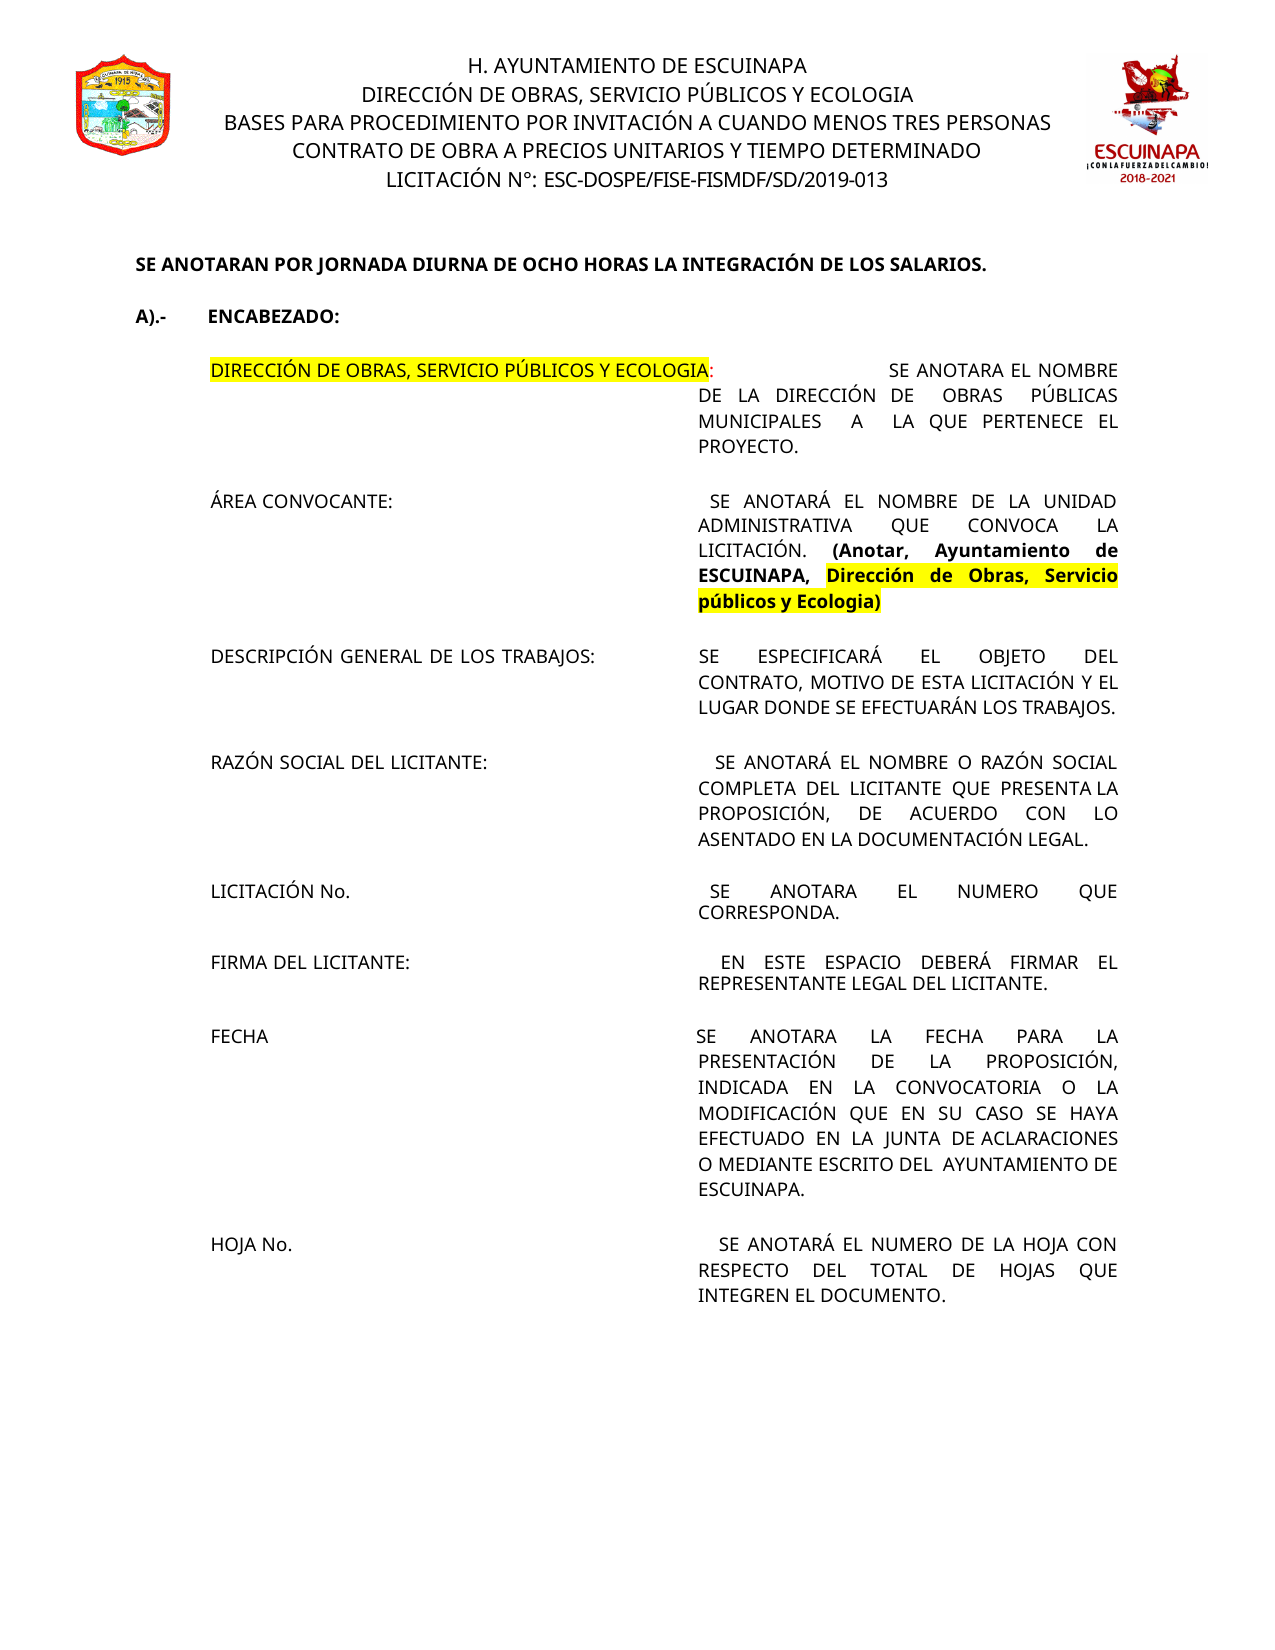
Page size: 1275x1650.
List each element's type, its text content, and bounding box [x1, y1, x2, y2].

text LICITACIÓN No. SE ANOTARA EL NUMERO QUE CORRESPONDA. [210, 882, 1118, 923]
text FECHA SE ANOTARA LA FECHA PARA LA PRESENTACIÓN DE LA PROPOSICIÓN, INDICADA EN LA CONVOCATORIA O LA MODIFICACIÓN QUE EN SU CASO SE HAYA EFECTUADO EN LA JUNTA DE ACLARACIONES O MEDIANTE ESCRITO DEL AYUNTAMIENTO DE ESCUINAPA. [210, 1023, 1118, 1202]
text RAZÓN SOCIAL DEL LICITANTE: SE ANOTARÁ EL NOMBRE O RAZÓN SOCIAL COMPLETA DEL LICITANTE QUE PRESENTA LA PROPOSICIÓN, DE ACUERDO CON LO ASENTADO EN LA DOCUMENTACIÓN LEGAL. [210, 749, 1118, 852]
text DESCRIPCIÓN GENERAL DE LOS TRABAJOS: SE ESPECIFICARÁ EL OBJETO DEL CONTRATO, MOTIVO DE ESTA LICITACIÓN Y EL LUGAR DONDE SE EFECTUARÁN LOS TRABAJOS. [210, 643, 1118, 720]
text DIRECCIÓN DE OBRAS, SERVICIO PÚBLICOS Y ECOLOGIA: SE ANOTARA EL NOMBRE DE LA DIRECCIÓN DE OBRAS PÚBLICAS MUNICIPALES A LA QUE PERTENECE EL PROYECTO. [210, 357, 1118, 459]
picture [1086, 53, 1209, 184]
text A).- ENCABEZADO: [135, 306, 1200, 327]
text SE ANOTARAN POR JORNADA DIURNA DE OCHO HORAS LA INTEGRACIÓN DE LOS SALARIOS. [135, 251, 1200, 277]
picture [75, 53, 172, 157]
text ÁREA CONVOCANTE: SE ANOTARÁ EL NOMBRE DE LA UNIDAD ADMINISTRATIVA QUE CONVOCA LA LICITACIÓN. (Anotar, Ayuntamiento de ESCUINAPA, Dirección de Obras, Servicio públicos y Ecologia) [210, 488, 1118, 613]
text FIRMA DEL LICITANTE: EN ESTE ESPACIO DEBERÁ FIRMAR EL REPRESENTANTE LEGAL DEL LICITANTE. [210, 952, 1118, 994]
text HOJA No. SE ANOTARÁ EL NUMERO DE LA HOJA CON RESPECTO DEL TOTAL DE HOJAS QUE INTEGREN EL DOCUMENTO. [210, 1232, 1118, 1308]
